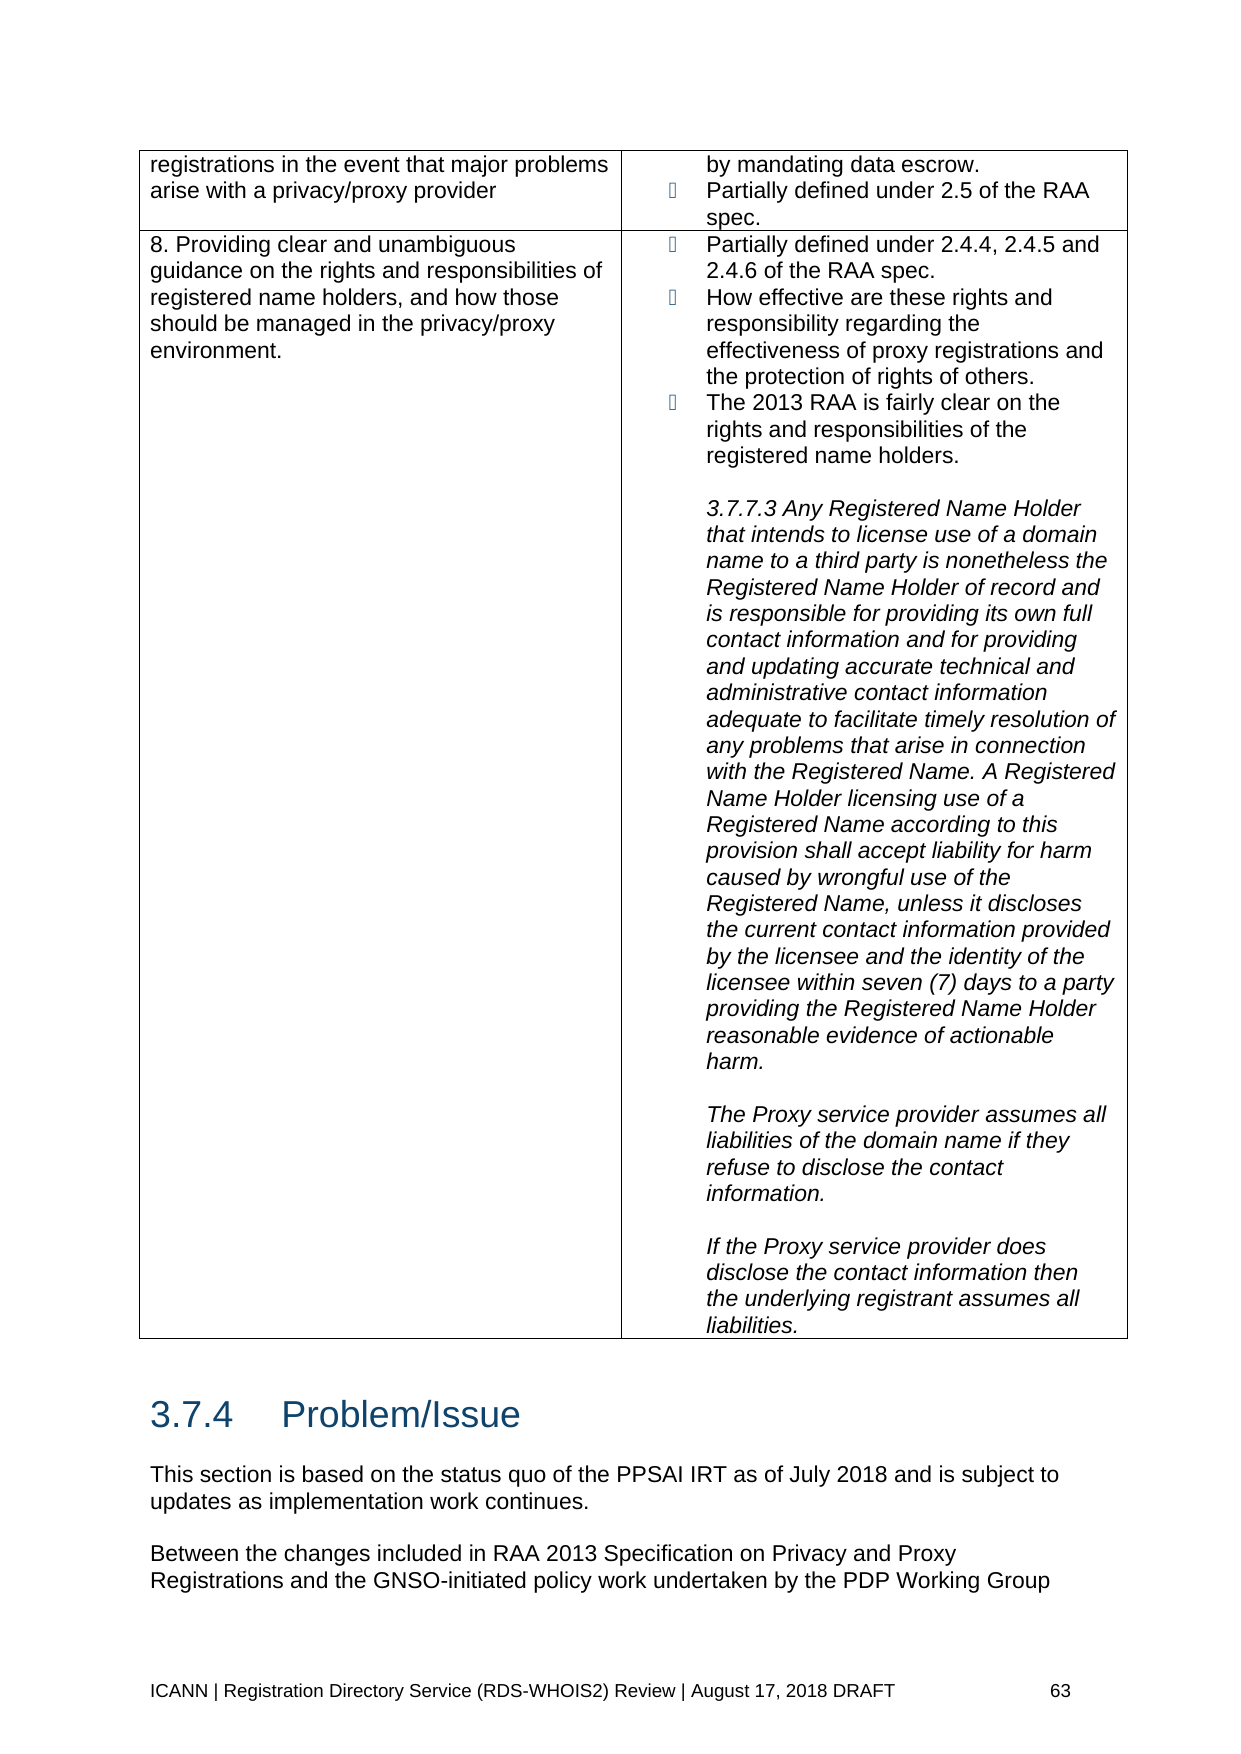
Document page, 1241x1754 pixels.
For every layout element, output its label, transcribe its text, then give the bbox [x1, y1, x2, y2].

text This section is based on the status quo of the PPSAI IRT as of July 2018 and is subject to updates as implementation work continues. [150, 1461, 1090, 1514]
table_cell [622, 151, 1127, 230]
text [150, 1540, 1090, 1593]
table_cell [140, 151, 621, 230]
table_cell Partially defined under 2.4.4, 2.4.5 and 2.4.6 of the RAA spec. How effective are these rights and responsibility regarding the effectiveness of proxy registrations and the protection of rights of others. The 2013 RAA is fairly clear on the rights and responsibilities of the registered name holders. 3.7.7.3 Any Registered Name Holder that intends to license use of a domain name to a third party is nonetheless the Registered Name Holder of record and is responsible for providing its own full contact information and for providing and updating accurate technical and administrative contact information adequate to facilitate timely resolution of any problems that arise in connection with the Registered Name. A Registered Name Holder licensing use of a Registered Name according to this provision shall accept liability for harm caused by wrongful use of the Registered Name, unless it discloses the current contact information provided by the licensee and the identity of the licensee within seven (7) days to a party providing the Registered Name Holder reasonable evidence of actionable harm. The Proxy service provider assumes all liabilities of the domain name if they refuse to disclose the contact information. If the Proxy service provider does disclose the contact information then the underlying registrant assumes all liabilities. [622, 231, 1127, 1338]
subtitle Problem/Issue [150, 1392, 1090, 1435]
table_cell 8. Providing clear and unambiguous guidance on the rights and responsibilities of registered name holders, and how those should be managed in the privacy/proxy environment. [140, 231, 621, 1338]
